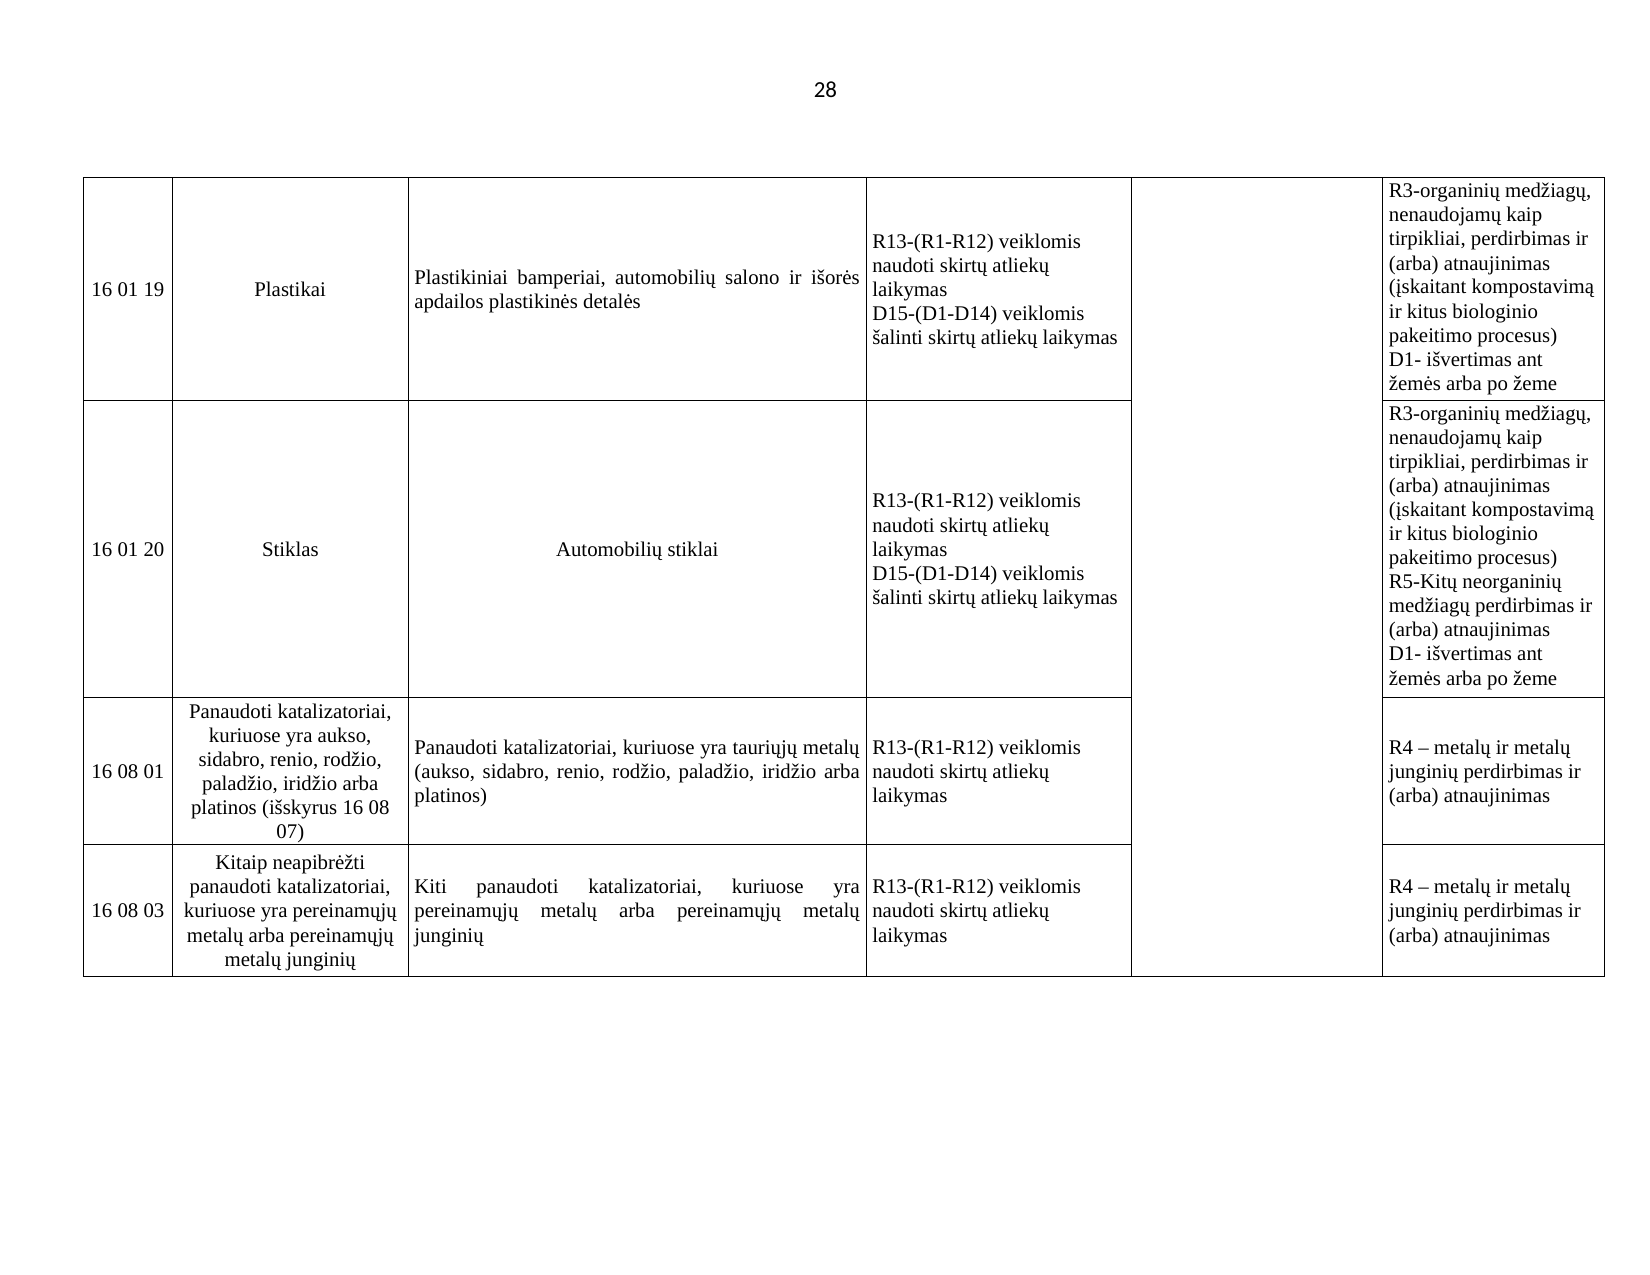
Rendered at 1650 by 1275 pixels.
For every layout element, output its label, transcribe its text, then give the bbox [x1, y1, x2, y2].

table_cell [1132, 178, 1382, 976]
table_cell R4 – metalų ir metalų junginių perdirbimas ir (arba) atnaujinimas [1383, 698, 1604, 844]
table_cell 16 08 03 [84, 845, 172, 976]
table_cell R13-(R1-R12) veiklomis naudoti skirtų atliekų laikymas D15-(D1-D14) veiklomis šalinti skirtų atliekų laikymas [867, 178, 1131, 400]
table_cell 16 01 19 [84, 178, 172, 400]
table_cell Plastikiniai bamperiai, automobilių salono ir išorės apdailos plastikinės detalės [409, 178, 866, 400]
table_cell Kitaip neapibrėžti panaudoti katalizatoriai, kuriuose yra pereinamųjų metalų arba pereinamųjų metalų junginių [173, 845, 408, 976]
table_cell 16 01 20 [84, 401, 172, 697]
table_cell Automobilių stiklai [409, 401, 866, 697]
table_cell Panaudoti katalizatoriai, kuriuose yra aukso, sidabro, renio, rodžio, paladžio, iridžio arba platinos (išskyrus 16 08 07) [173, 698, 408, 844]
table_cell Stiklas [173, 401, 408, 697]
table_cell Kiti panaudoti katalizatoriai, kuriuose yra pereinamųjų metalų arba pereinamųjų metalų junginių [409, 845, 866, 976]
table_cell R3-organinių medžiagų, nenaudojamų kaip tirpikliai, perdirbimas ir (arba) atnaujinimas (įskaitant kompostavimą ir kitus biologinio pakeitimo procesus) R5-Kitų neorganinių medžiagų perdirbimas ir (arba) atnaujinimas D1- išvertimas ant žemės arba po žeme [1383, 401, 1604, 697]
table_cell R13-(R1-R12) veiklomis naudoti skirtų atliekų laikymas [867, 845, 1131, 976]
table_cell R13-(R1-R12) veiklomis naudoti skirtų atliekų laikymas D15-(D1-D14) veiklomis šalinti skirtų atliekų laikymas [867, 401, 1131, 697]
table_cell 16 08 01 [84, 698, 172, 844]
table_cell R13-(R1-R12) veiklomis naudoti skirtų atliekų laikymas [867, 698, 1131, 844]
table_cell Plastikai [173, 178, 408, 400]
table_cell Panaudoti katalizatoriai, kuriuose yra tauriųjų metalų (aukso, sidabro, renio, rodžio, paladžio, iridžio arba platinos) [409, 698, 866, 844]
table_cell R4 – metalų ir metalų junginių perdirbimas ir (arba) atnaujinimas [1383, 845, 1604, 976]
table_cell R3-organinių medžiagų, nenaudojamų kaip tirpikliai, perdirbimas ir (arba) atnaujinimas (įskaitant kompostavimą ir kitus biologinio pakeitimo procesus) D1- išvertimas ant žemės arba po žeme [1383, 178, 1604, 400]
